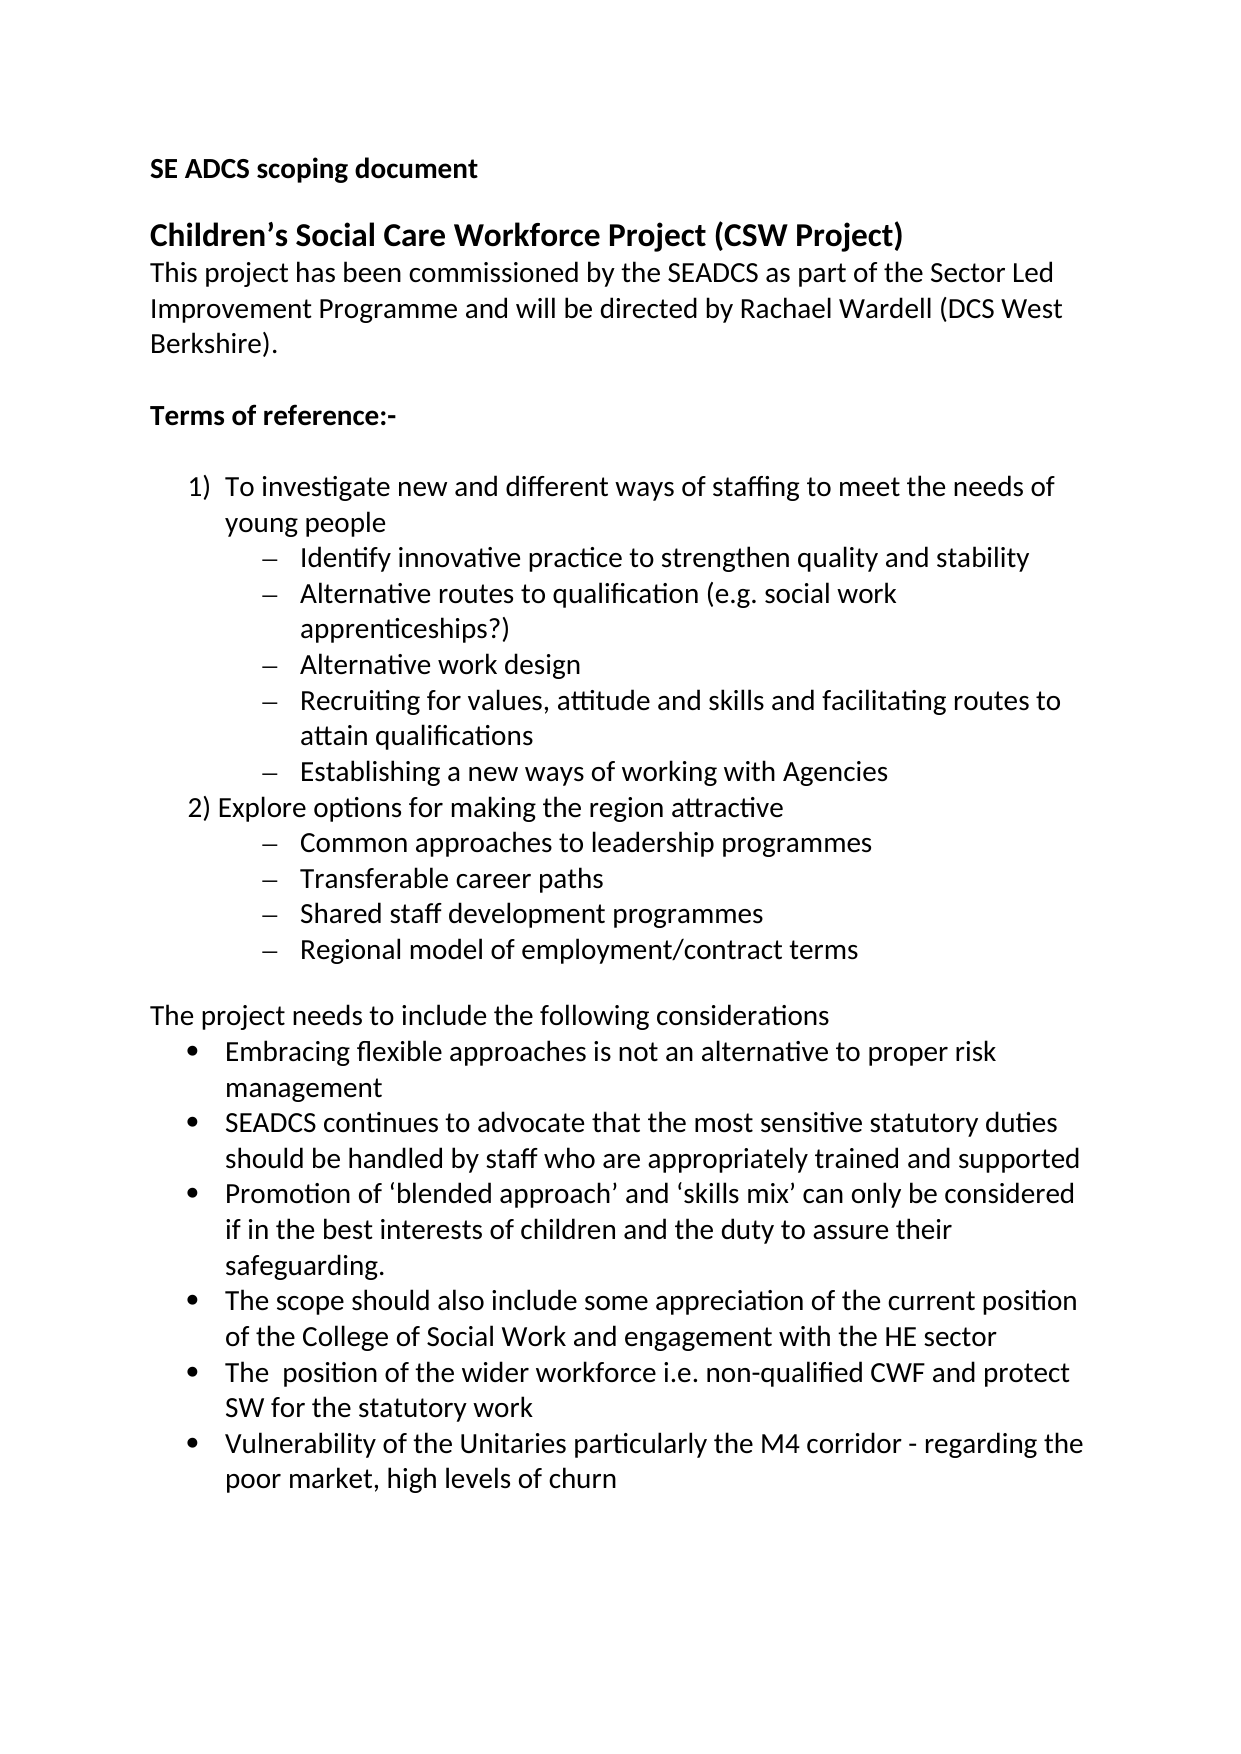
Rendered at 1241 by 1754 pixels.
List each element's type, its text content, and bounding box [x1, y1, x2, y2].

list Embracing flexible approaches is not an alternative to proper risk management [187, 1033, 1090, 1104]
text This project has been commissioned by the SEADCS as part of the Sector Led Improvement Programme and will be directed by Rachael Wardell (DCS West Berkshire). [150, 254, 1090, 361]
list To investigate new and different ways of staffing to meet the needs of young people [187, 468, 1090, 539]
list Promotion of ‘blended approach’ and ‘skills mix’ can only be considered if in the best interests of children and the duty to assure their safeguarding. [187, 1176, 1090, 1282]
list SEADCS continues to advocate that the most sensitive statutory duties should be handled by staff who are appropriately trained and supported [187, 1104, 1090, 1176]
text Children’s Social Care Workforce Project (CSW Project) [150, 214, 1090, 254]
list Alternative routes to qualification (e.g. social work apprenticeships?) [262, 575, 1090, 646]
list Common approaches to leadership programmes [262, 824, 1090, 860]
list Establishing a new ways of working with Agencies [262, 753, 1090, 789]
text SE ADCS scoping document [150, 150, 1090, 186]
text 2) Explore options for making the region attractive [150, 789, 1090, 824]
list Alternative work design [262, 646, 1090, 682]
list Recruiting for values, attitude and skills and facilitating routes to attain qualifications [262, 682, 1090, 753]
list Vulnerability of the Unitaries particularly the M4 corridor - regarding the poor market, high levels of churn [187, 1425, 1090, 1496]
list Transferable career paths [262, 860, 1090, 896]
list The scope should also include some appreciation of the current position of the College of Social Work and engagement with the HE sector [187, 1282, 1090, 1354]
text The project needs to include the following considerations [150, 997, 1090, 1033]
text Terms of reference:- [150, 397, 1090, 432]
list Identify innovative practice to strengthen quality and stability [262, 539, 1090, 575]
list The position of the wider workforce i.e. non-qualified CWF and protect SW for the statutory work [187, 1354, 1090, 1425]
list Regional model of employment/contract terms [262, 931, 1090, 967]
list Shared staff development programmes [262, 896, 1090, 931]
